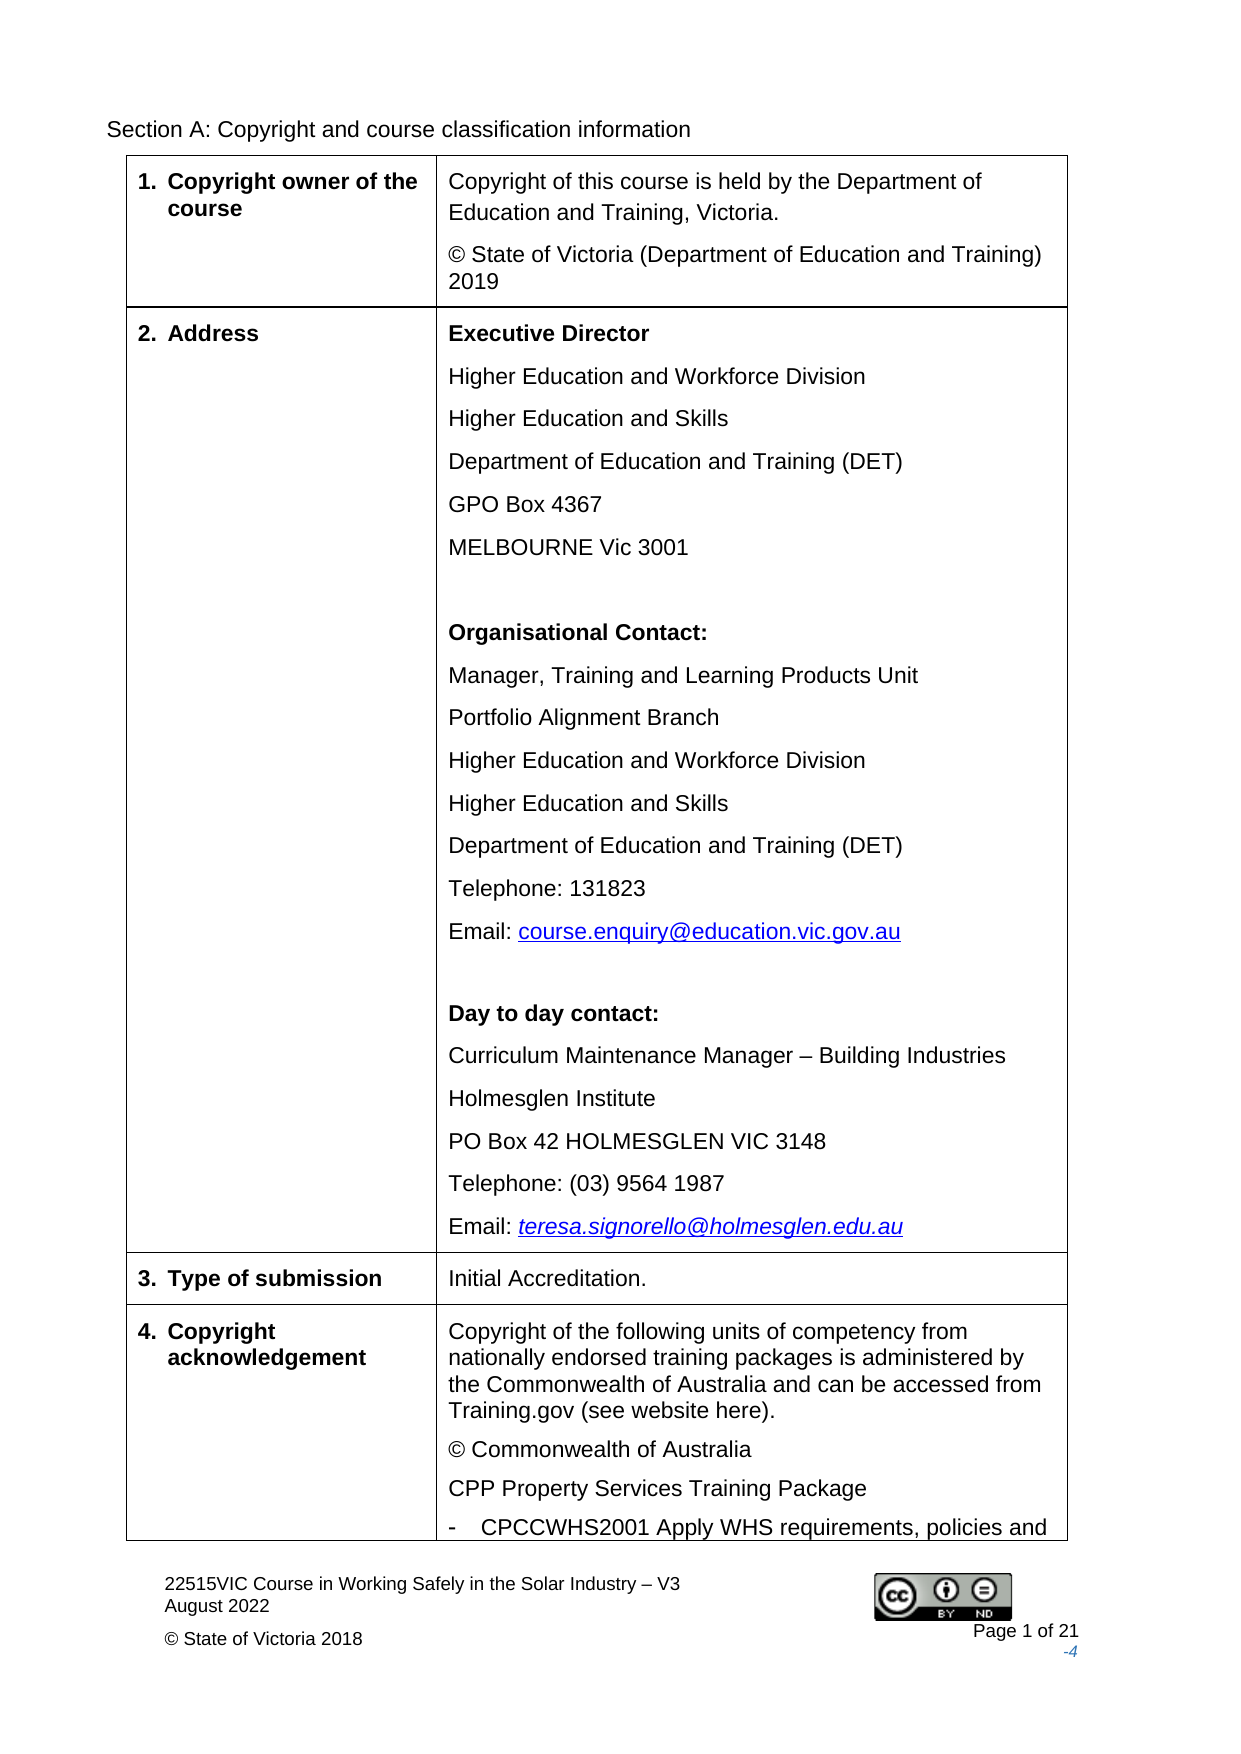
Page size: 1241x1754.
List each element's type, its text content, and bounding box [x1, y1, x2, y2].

table_cell Address [127, 308, 436, 1252]
table_cell Executive Director Higher Education and Workforce Division Higher Education and Skills Department of Education and Training (DET) GPO Box 4367 MELBOURNE Vic 3001 Organisational Contact: Manager, Training and Learning Products Unit Portfolio Alignment Branch Higher Education and Workforce Division Higher Education and Skills Department of Education and Training (DET) Telephone: 131823 Email: course.enquiry@education.vic.gov.au Day to day contact: Curriculum Maintenance Manager – Building Industries Holmesglen Institute PO Box 42 HOLMESGLEN VIC 3148 Telephone: (03) 9564 1987 Email: teresa.signorello@holmesglen.edu.au [437, 308, 1067, 1252]
table_cell Copyright acknowledgement [127, 1305, 436, 1540]
subtitle Section A: Copyright and course classification information [106, 116, 1090, 142]
table_header Copyright owner of the course [127, 156, 436, 306]
table_cell Initial Accreditation. [437, 1253, 1067, 1304]
picture [874, 1573, 1013, 1621]
table_cell Type of submission [127, 1253, 436, 1304]
table_header Copyright of this course is held by the Department of Education and Training, Victoria. © State of Victoria (Department of Education and Training) 2019 [437, 156, 1067, 306]
